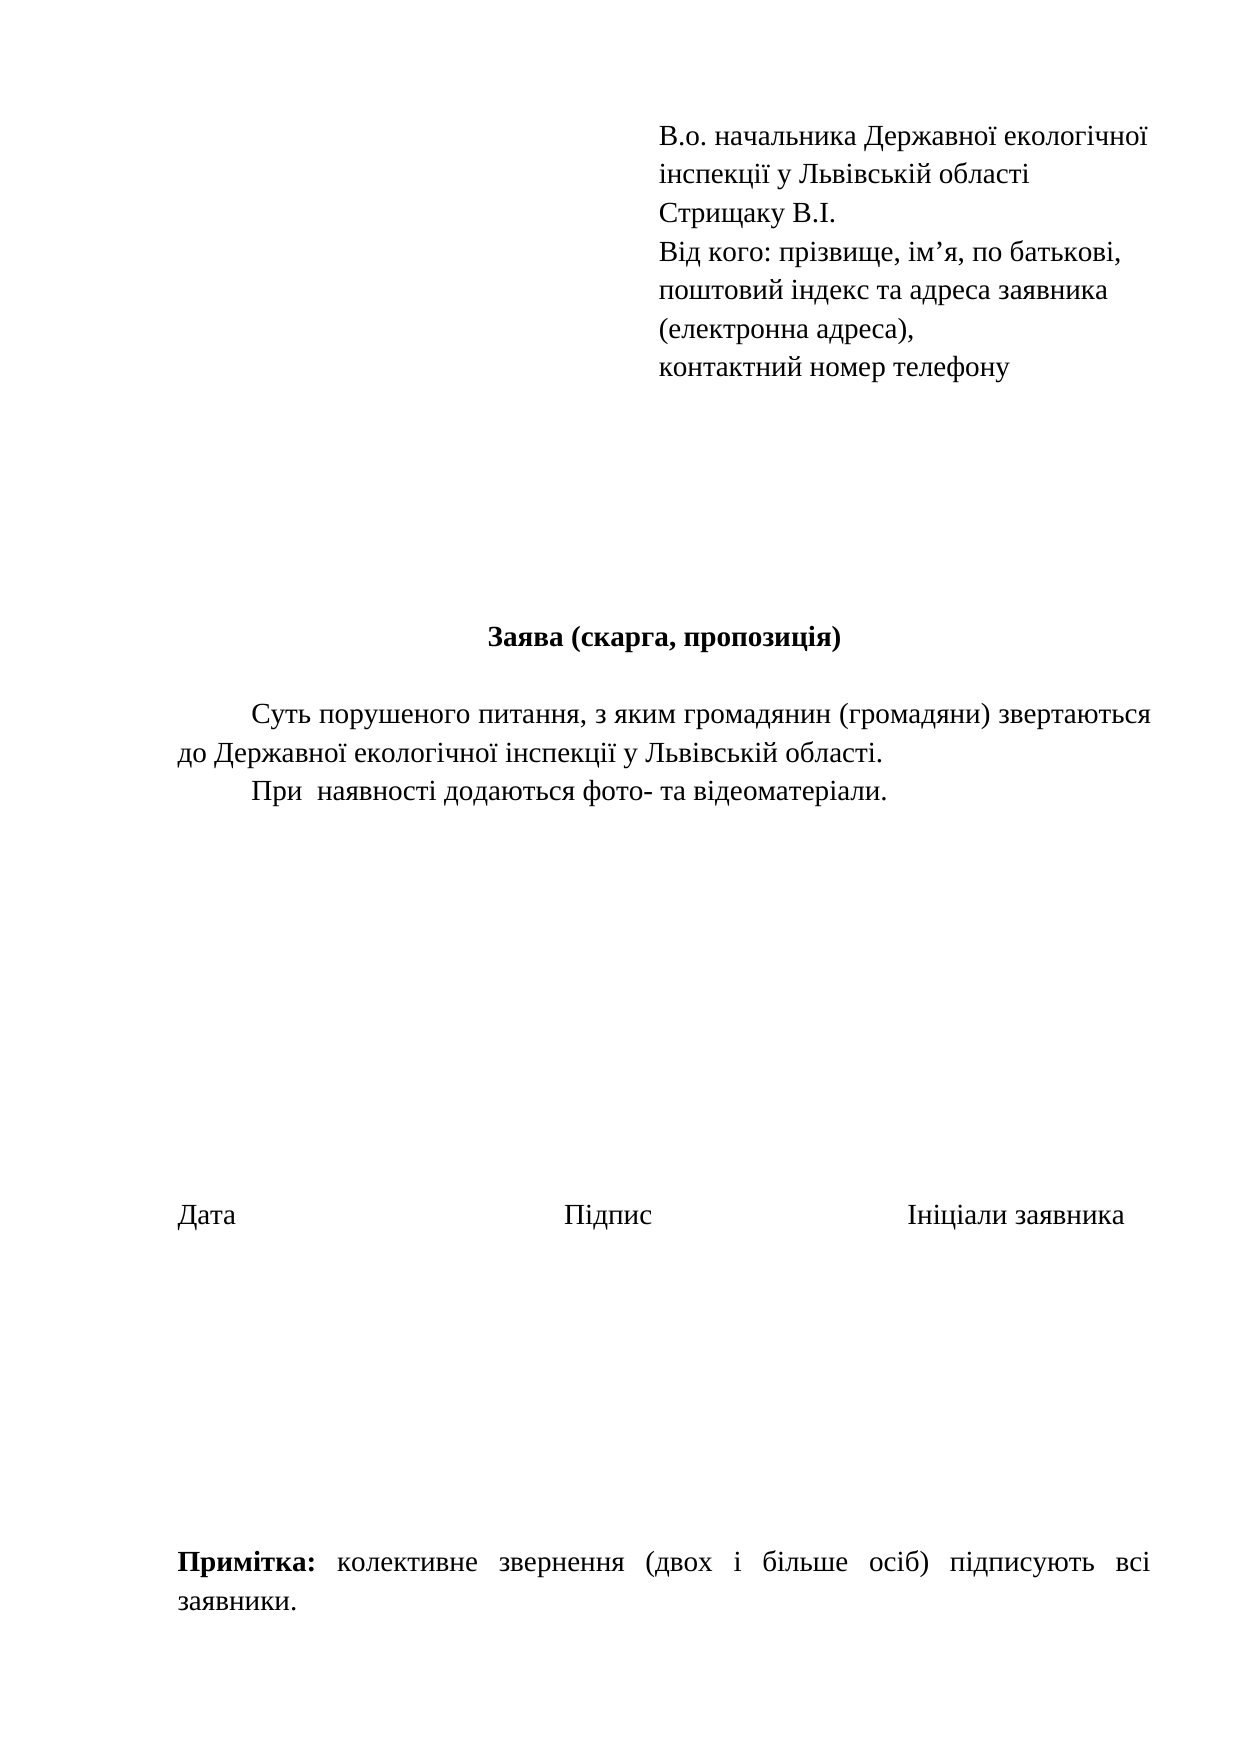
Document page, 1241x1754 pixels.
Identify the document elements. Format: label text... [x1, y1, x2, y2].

text (електронна адреса), [177, 311, 1152, 344]
text Суть порушеного питання, з яким громадянин (громадяни) звертаються до Державної екологічної інспекції у Львівській області. [177, 696, 1152, 768]
text Заява (скарга, пропозиція) [177, 619, 1152, 653]
text При наявності додаються фото- та відеоматеріали. [177, 773, 1152, 807]
text поштовий індекс та адреса заявника [177, 272, 1152, 306]
text В.о. начальника Державної екологічної [177, 118, 1152, 152]
text контактний номер телефону [177, 349, 1152, 383]
text Примітка: колективне звернення (двох і більше осіб) підписують всі заявники. [177, 1544, 1152, 1616]
text Дата Підпис Ініціали заявника [177, 1197, 1152, 1231]
text Стрищаку В.І. [177, 195, 1152, 229]
text інспекції у Львівській області [177, 157, 1152, 190]
text Від кого: прізвище, ім’я, по батькові, [177, 234, 1152, 267]
